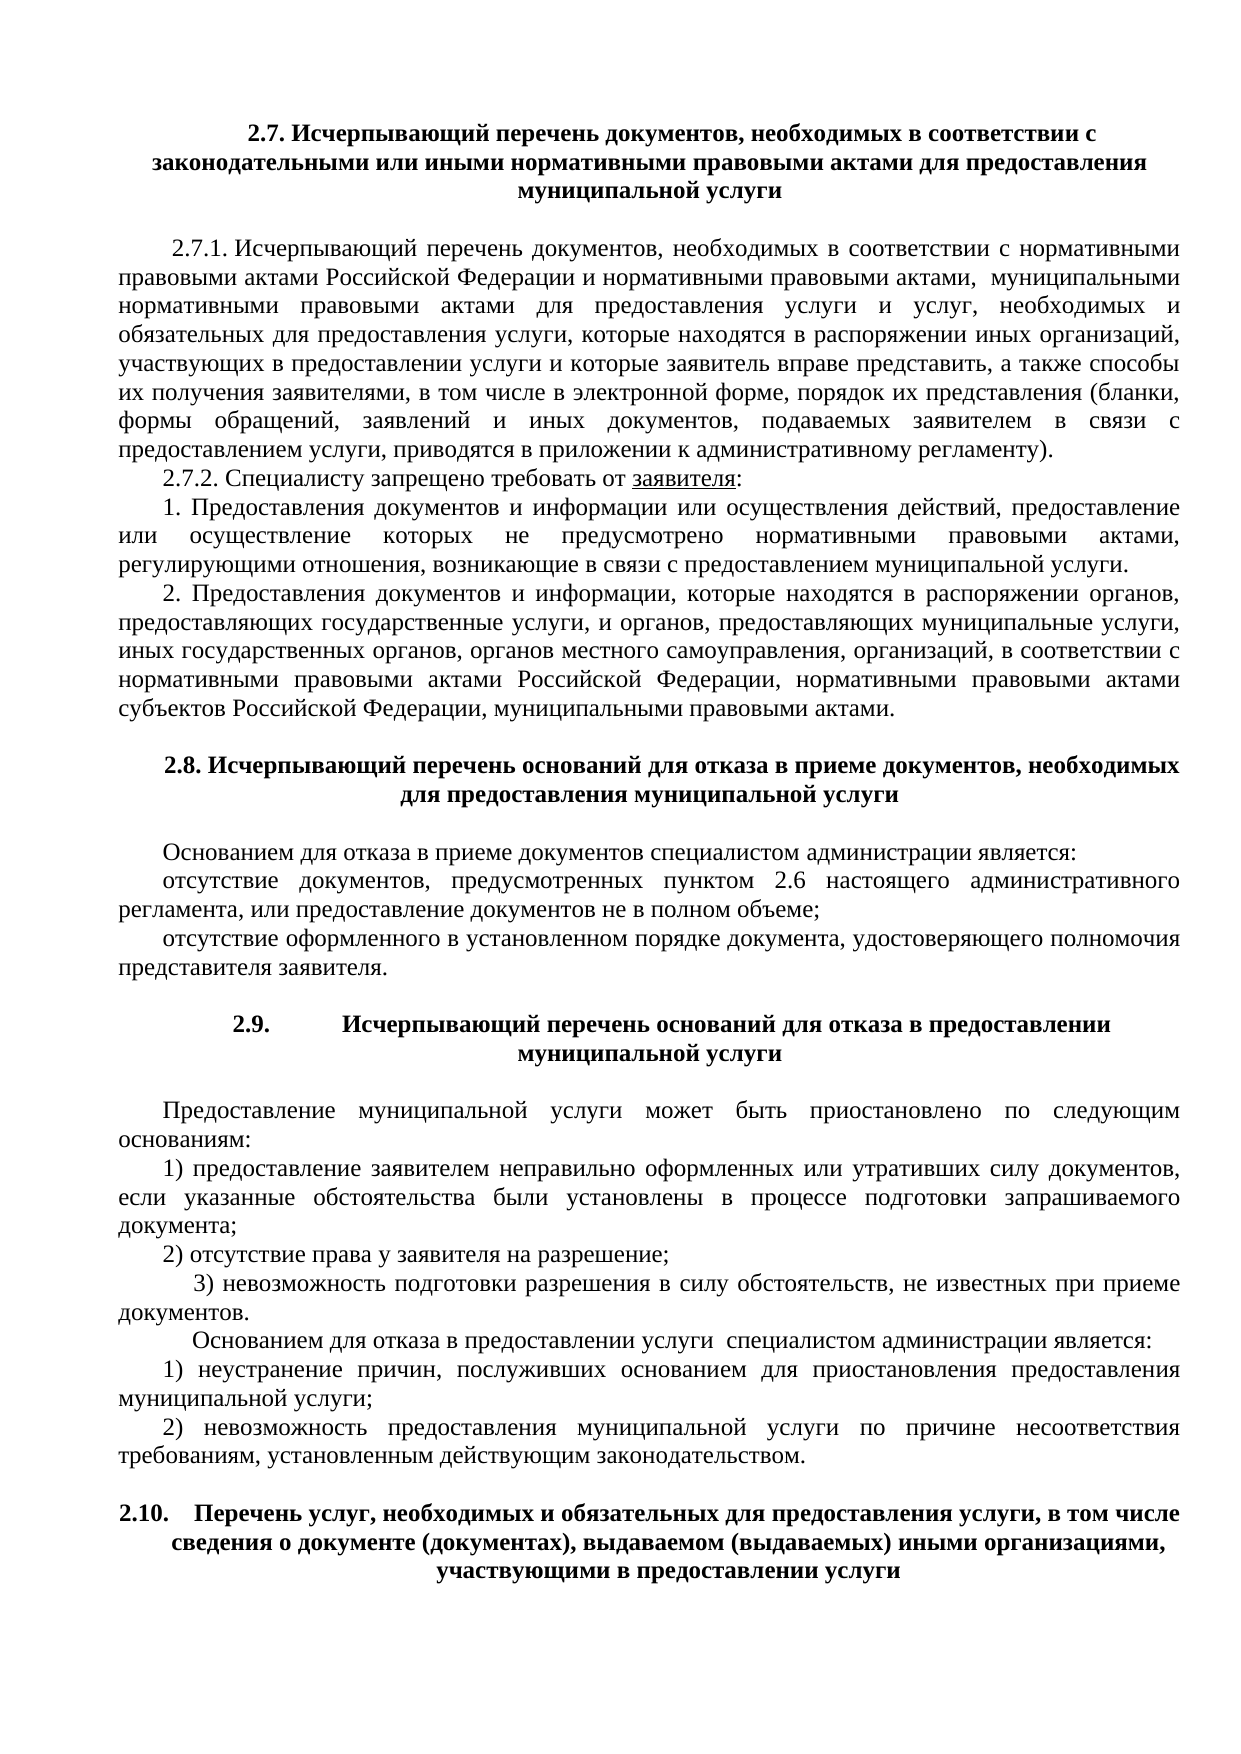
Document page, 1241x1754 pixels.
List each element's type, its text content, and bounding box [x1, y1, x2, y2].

text Основанием для отказа в приеме документов специалистом администрации является: [118, 837, 1181, 866]
text 2.7.1. Исчерпывающий перечень документов, необходимых в соответствии с нормативными правовыми актами Российской Федерации и нормативными правовыми актами, муниципальными нормативными правовыми актами для предоставления услуги и услуг, необходимых и обязательных для предоставления услуги, которые находятся в распоряжении иных организаций, участвующих в предоставлении услуги и которые заявитель вправе представить, а также способы их получения заявителями, в том числе в электронной форме, порядок их представления (бланки, формы обращений, заявлений и иных документов, подаваемых заявителем в связи с предоставлением услуги, приводятся в приложении к административному регламенту). [118, 233, 1181, 463]
text Основанием для отказа в предоставлении услуги специалистом администрации является: [118, 1326, 1181, 1354]
text отсутствие оформленного в установленном порядке документа, удостоверяющего полномочия представителя заявителя. [118, 923, 1181, 981]
text 1) предоставление заявителем неправильно оформленных или утративших силу документов, если указанные обстоятельства были установлены в процессе подготовки запрашиваемого документа; [118, 1153, 1181, 1239]
list Исчерпывающий перечень оснований для отказа в предоставлении муниципальной услуги [118, 1009, 1181, 1067]
text 2.7.2. Специалисту запрещено требовать от заявителя: [118, 463, 1181, 492]
text 2) отсутствие права у заявителя на разрешение; [118, 1239, 1181, 1268]
text 2. Предоставления документов и информации, которые находятся в распоряжении органов, предоставляющих государственные услуги, и органов, предоставляющих муниципальные услуги, иных государственных органов, органов местного самоуправления, организаций, в соответствии с нормативными правовыми актами Российской Федерации, нормативными правовыми актами субъектов Российской Федерации, муниципальными правовыми актами. [118, 578, 1181, 722]
text 2) невозможность предоставления муниципальной услуги по причине несоответствия требованиям, установленным действующим законодательством. [118, 1412, 1181, 1469]
text 3) невозможность подготовки разрешения в силу обстоятельств, не известных при приеме документов. [118, 1268, 1181, 1326]
text отсутствие документов, предусмотренных пунктом 2.6 настоящего административного регламента, или предоставление документов не в полном объеме; [118, 866, 1181, 923]
list Перечень услуг, необходимых и обязательных для предоставления услуги, в том числе сведения о документе (документах), выдаваемом (выдаваемых) иными организациями, участвующими в предоставлении услуги [118, 1498, 1181, 1584]
text 2.8. Исчерпывающий перечень оснований для отказа в приеме документов, необходимых для предоставления муниципальной услуги [118, 751, 1181, 808]
text 1) неустранение причин, послуживших основанием для приостановления предоставления муниципальной услуги; [118, 1354, 1181, 1412]
text 2.7. Исчерпывающий перечень документов, необходимых в соответствии с законодательными или иными нормативными правовыми актами для предоставления муниципальной услуги [118, 118, 1181, 204]
text 1. Предоставления документов и информации или осуществления действий, предоставление или осуществление которых не предусмотрено нормативными правовыми актами, регулирующими отношения, возникающие в связи с предоставлением муниципальной услуги. [118, 492, 1181, 578]
text Предоставление муниципальной услуги может быть приостановлено по следующим основаниям: [118, 1096, 1181, 1153]
